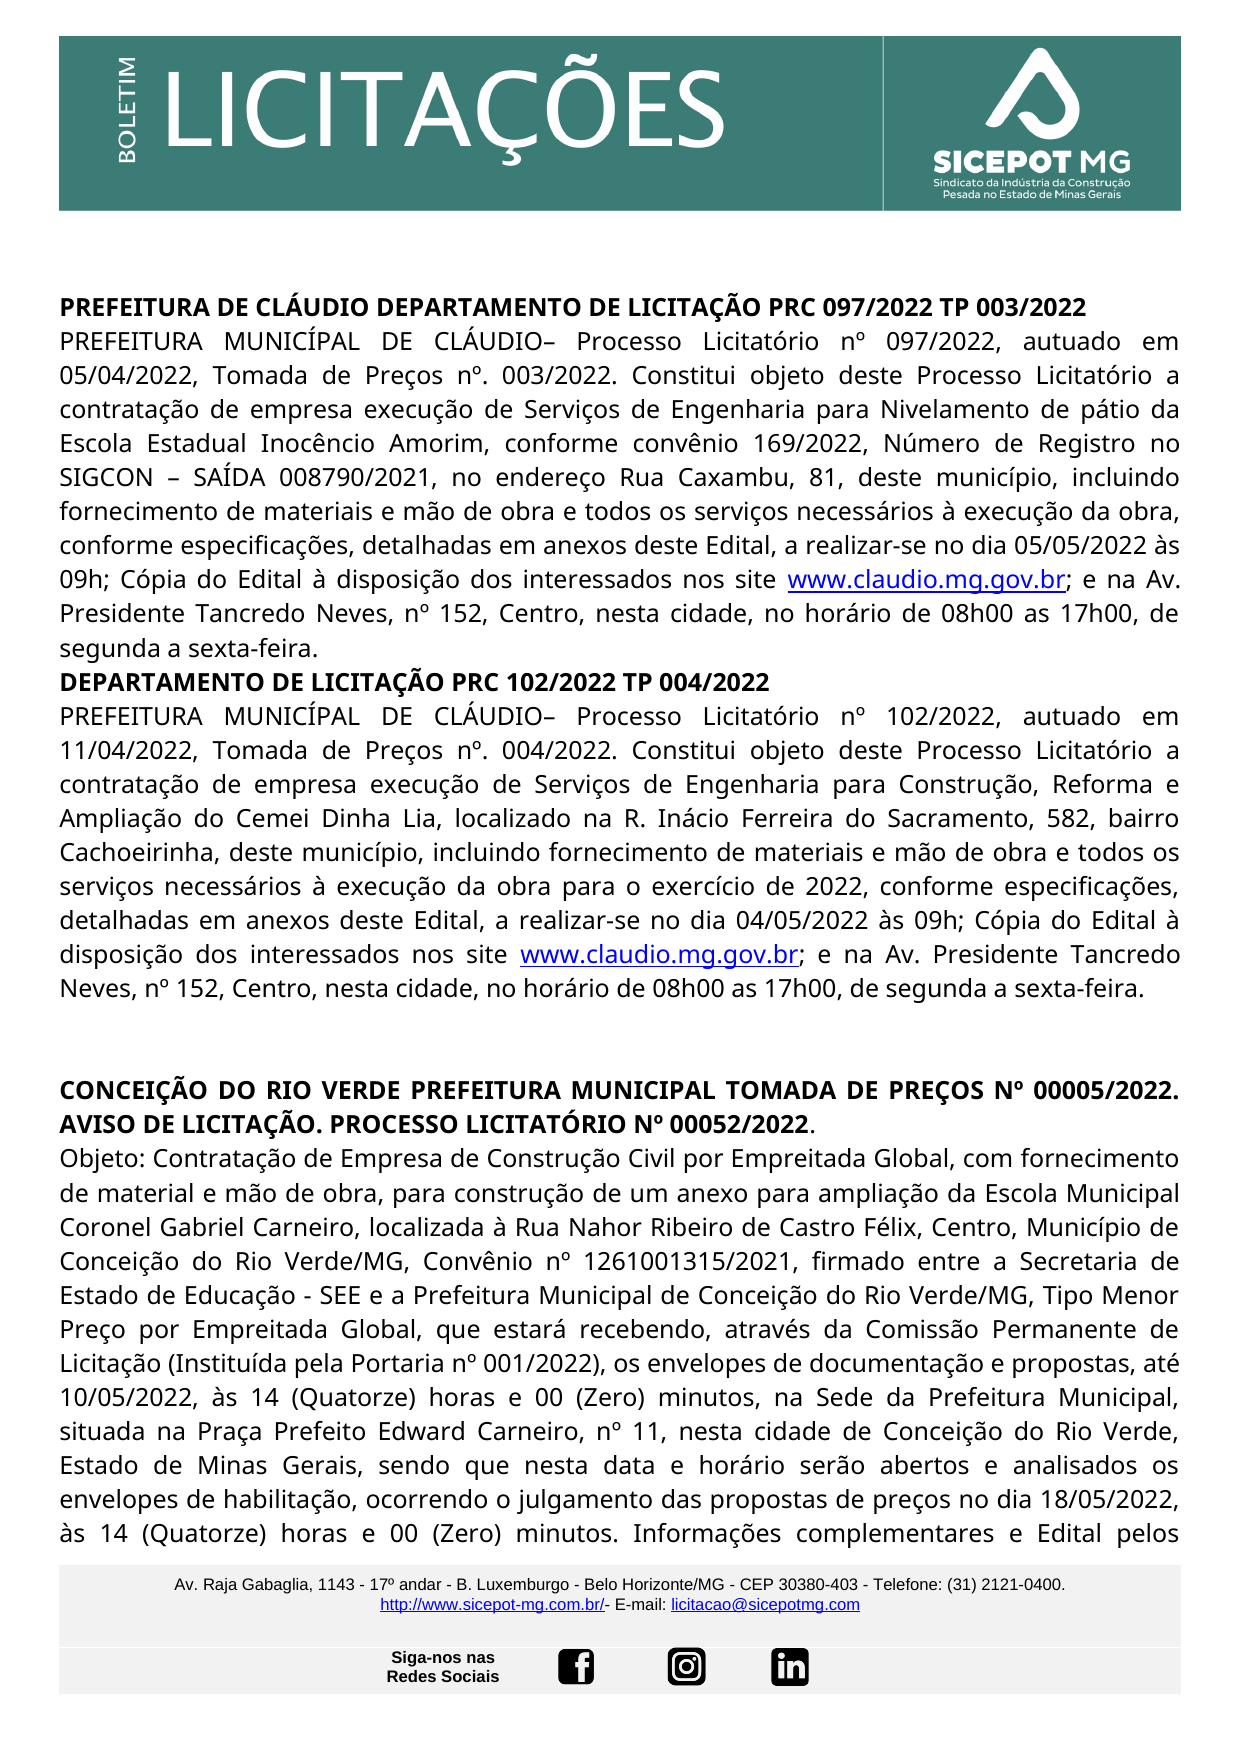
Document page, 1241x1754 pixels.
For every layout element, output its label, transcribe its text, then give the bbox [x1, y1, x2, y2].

picture [557, 1648, 594, 1685]
text CONCEIÇÃO DO RIO VERDE PREFEITURA MUNICIPAL TOMADA DE PREÇOS Nº 00005/2022. AVISO DE LICITAÇÃO. PROCESSO LICITATÓRIO Nº 00052/2022. [59, 1073, 1181, 1141]
picture [59, 36, 1181, 211]
text PREFEITURA MUNICÍPAL DE CLÁUDIO– Processo Licitatório nº 097/2022, autuado em 05/04/2022, Tomada de Preços nº. 003/2022. Constitui objeto deste Processo Licitatório a contratação de empresa execução de Serviços de Engenharia para Nivelamento de pátio da Escola Estadual Inocêncio Amorim, conforme convênio 169/2022, Número de Registro no SIGCON – SAÍDA 008790/2021, no endereço Rua Caxambu, 81, deste município, incluindo fornecimento de materiais e mão de obra e todos os serviços necessários à execução da obra, conforme especificações, detalhadas em anexos deste Edital, a realizar-se no dia 05/05/2022 às 09h; Cópia do Edital à disposição dos interessados nos site www.claudio.mg.gov.br; e na Av. Presidente Tancredo Neves, nº 152, Centro, nesta cidade, no horário de 08h00 as 17h00, de segunda a sexta-feira. [59, 324, 1181, 664]
picture [667, 1647, 706, 1686]
text PREFEITURA MUNICÍPAL DE CLÁUDIO– Processo Licitatório nº 102/2022, autuado em 11/04/2022, Tomada de Preços nº. 004/2022. Constitui objeto deste Processo Licitatório a contratação de empresa execução de Serviços de Engenharia para Construção, Reforma e Ampliação do Cemei Dinha Lia, localizado na R. Inácio Ferreira do Sacramento, 582, bairro Cachoeirinha, deste município, incluindo fornecimento de materiais e mão de obra e todos os serviços necessários à execução da obra para o exercício de 2022, conforme especificações, detalhadas em anexos deste Edital, a realizar-se no dia 04/05/2022 às 09h; Cópia do Edital à disposição dos interessados nos site www.claudio.mg.gov.br; e na Av. Presidente Tancredo Neves, nº 152, Centro, nesta cidade, no horário de 08h00 as 17h00, de segunda a sexta-feira. [59, 698, 1181, 1005]
text PREFEITURA DE CLÁUDIO DEPARTAMENTO DE LICITAÇÃO PRC 097/2022 TP 003/2022 [59, 289, 1181, 324]
picture [771, 1648, 809, 1686]
text DEPARTAMENTO DE LICITAÇÃO PRC 102/2022 TP 004/2022 [59, 664, 1181, 698]
